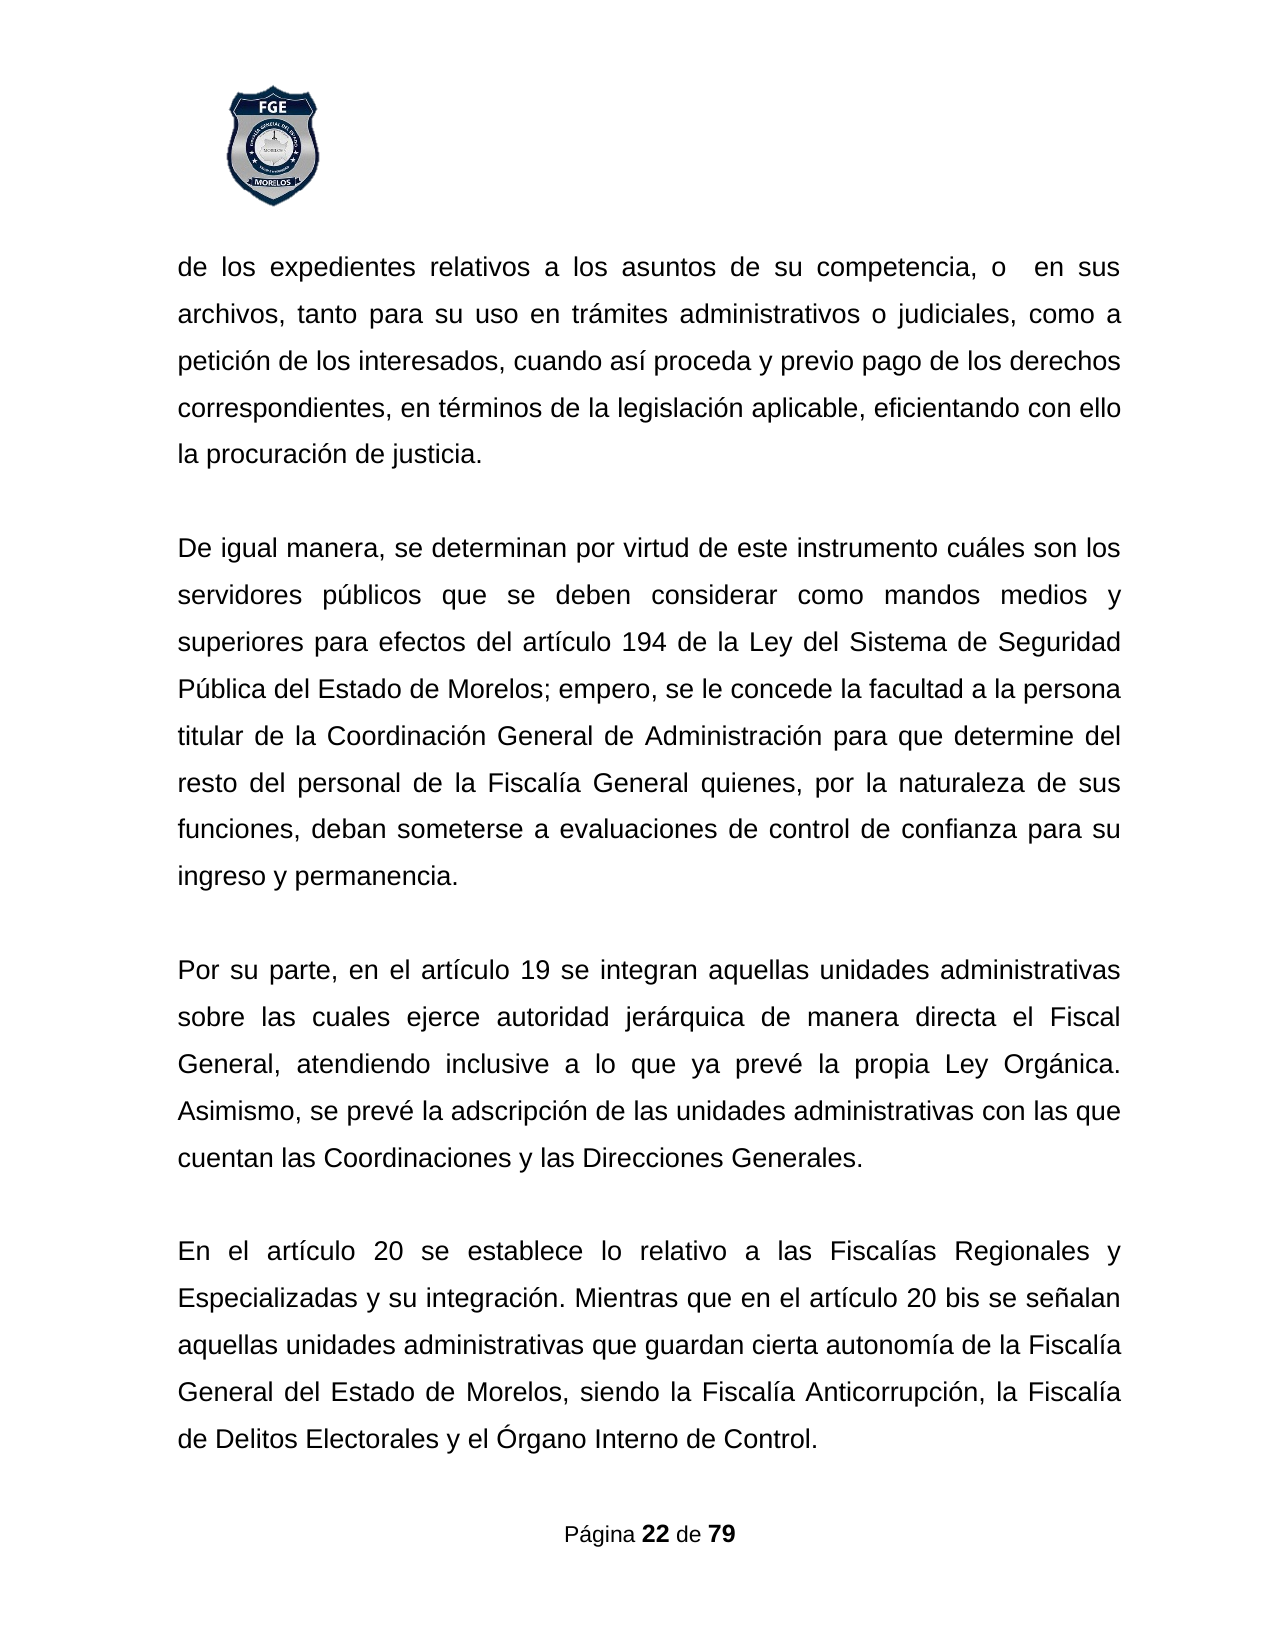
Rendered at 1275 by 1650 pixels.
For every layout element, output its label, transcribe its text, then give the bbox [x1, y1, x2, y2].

text De igual manera, se determinan por virtud de este instrumento cuáles son los servidores públicos que se deben considerar como mandos medios y superiores para efectos del artículo 194 de la Ley del Sistema de Seguridad Pública del Estado de Morelos; empero, se le concede la facultad a la persona titular de la Coordinación General de Administración para que determine del resto del personal de la Fiscalía General quienes, por la naturaleza de sus funciones, deban someterse a evaluaciones de control de confianza para su ingreso y permanencia. [177, 532, 1122, 892]
text En el artículo 20 se establece lo relativo a las Fiscalías Regionales y Especializadas y su integración. Mientras que en el artículo 20 bis se señalan aquellas unidades administrativas que guardan cierta autonomía de la Fiscalía General del Estado de Morelos, siendo la Fiscalía Anticorrupción, la Fiscalía de Delitos Electorales y el Órgano Interno de Control. [177, 1235, 1122, 1454]
picture [190, 61, 358, 228]
text Por su parte, en el artículo 19 se integran aquellas unidades administrativas sobre las cuales ejerce autoridad jerárquica de manera directa el Fiscal General, atendiendo inclusive a lo que ya prevé la propia Ley Orgánica. Asimismo, se prevé la adscripción de las unidades administrativas con las que cuentan las Coordinaciones y las Direcciones Generales. [177, 954, 1122, 1173]
